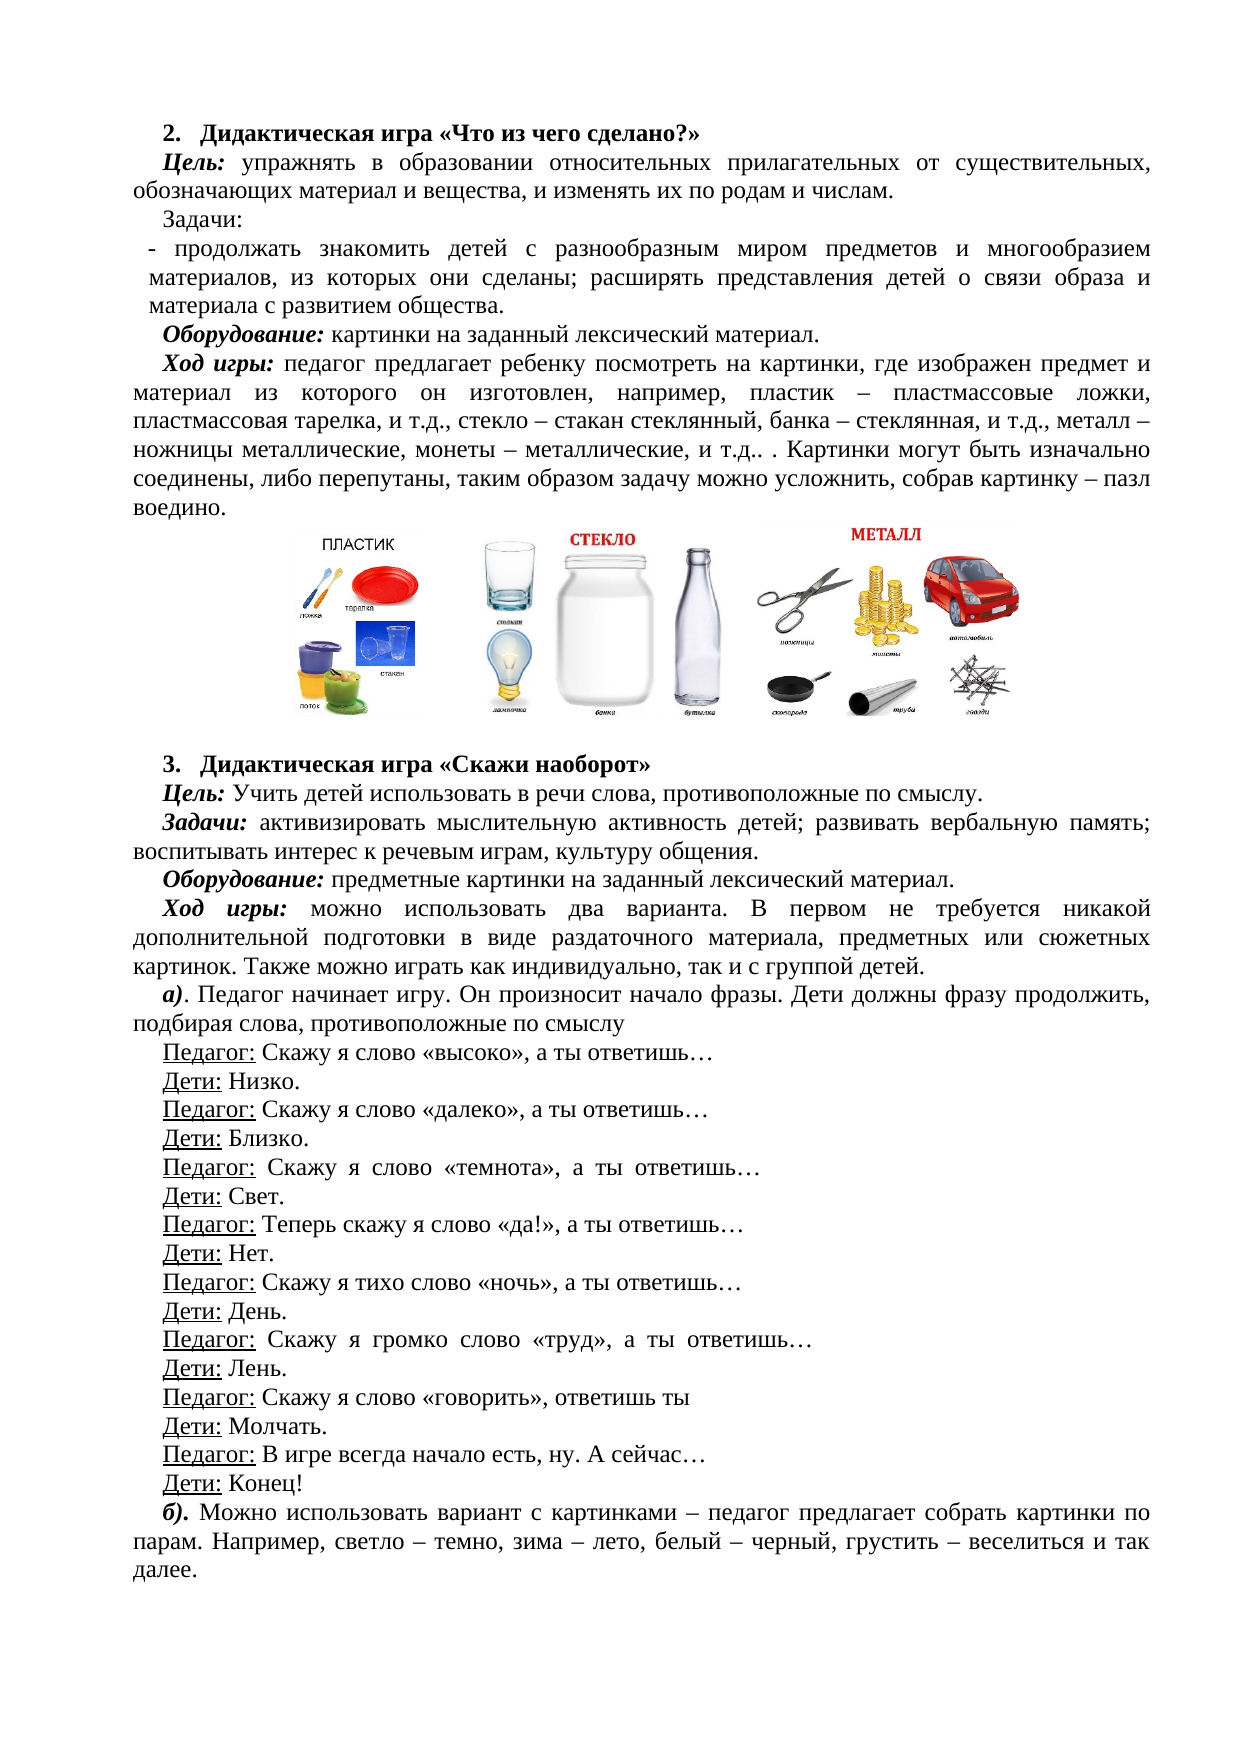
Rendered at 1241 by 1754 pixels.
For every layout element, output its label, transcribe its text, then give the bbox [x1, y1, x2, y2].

subtitle Дидактическая игра «Что из чего сделано?» [162, 118, 1152, 147]
text Ход игры: можно использовать два варианта. В первом не требуется никакой дополнительной подготовки в виде раздаточного материала, предметных или сюжетных картинок. Также можно играть как индивидуально, так и с группой детей. [133, 893, 1152, 979]
text Оборудование: картинки на заданный лексический материал. [133, 319, 1152, 348]
text Цель: упражнять в образовании относительных прилагательных от существительных, обозначающих материал и вещества, и изменять их по родам и числам. [133, 147, 1152, 204]
text Ход игры: педагог предлагает ребенку посмотреть на картинки, где изображен предмет и материал из которого он изготовлен, например, пластик – пластмассовые ложки, пластмассовая тарелка, и т.д., стекло – стакан стеклянный, банка – стеклянная, и т.д., металл – ножницы металлические, монеты – металлические, и т.д.. . Картинки могут быть изначально соединены, либо перепутаны, таким образом задачу можно усложнить, собрав картинку – пазл воедино. [133, 348, 1152, 521]
text Педагог: Скажу я громко слово «труд», а ты ответишь… Дети: Лень. [162, 1324, 814, 1382]
text Педагог: Скажу я слово «высоко», а ты ответишь… [133, 1037, 867, 1066]
text Педагог: Теперь скажу я слово «да!», а ты ответишь… [133, 1209, 903, 1238]
text Педагог: Скажу я слово «далеко», а ты ответишь… [133, 1094, 862, 1123]
text Педагог: Скажу я слово «темнота», а ты ответишь… Дети: Свет. [162, 1152, 762, 1209]
text Дети: Конец! [133, 1468, 859, 1497]
picture [479, 528, 726, 716]
text Оборудование: предметные картинки на заданный лексический материал. [133, 864, 1152, 893]
subtitle Дидактическая игра «Скажи наоборот» [162, 749, 1152, 778]
text Дети: Молчать. [133, 1411, 839, 1439]
text Дети: Низко. [133, 1066, 867, 1094]
text Дети: Нет. [133, 1238, 903, 1267]
text Дети: Близко. [133, 1123, 862, 1152]
picture [757, 520, 1020, 716]
text Задачи: [133, 204, 1152, 233]
text - продолжать знакомить детей с разнообразным миром предметов и многообразием материалов, из которых они сделаны; расширять представления детей о связи образа и материала с развитием общества. [148, 233, 1152, 319]
text Педагог: Скажу я тихо слово «ночь», а ты ответишь… [133, 1267, 901, 1296]
text Цель: Учить детей использовать в речи слова, противоположные по смыслу. [133, 778, 1152, 807]
text Задачи: активизировать мыслительную активность детей; развивать вербальную память; воспитывать интерес к речевым играм, культуру общения. [133, 807, 1152, 864]
text Педагог: Скажу я слово «говорить», ответишь ты [133, 1382, 839, 1411]
text Дети: День. [133, 1296, 901, 1324]
text б). Можно использовать вариант с картинками – педагог предлагает собрать картинки по парам. Например, светло – темно, зима – лето, белый – черный, грустить – веселиться и так далее. [133, 1497, 1152, 1583]
text а). Педагог начинает игру. Он произносит начало фразы. Дети должны фразу продолжить, подбирая слова, противоположные по смыслу [133, 979, 1152, 1037]
picture [294, 534, 423, 716]
text Педагог: В игре всегда начало есть, ну. А сейчас… [133, 1439, 859, 1468]
